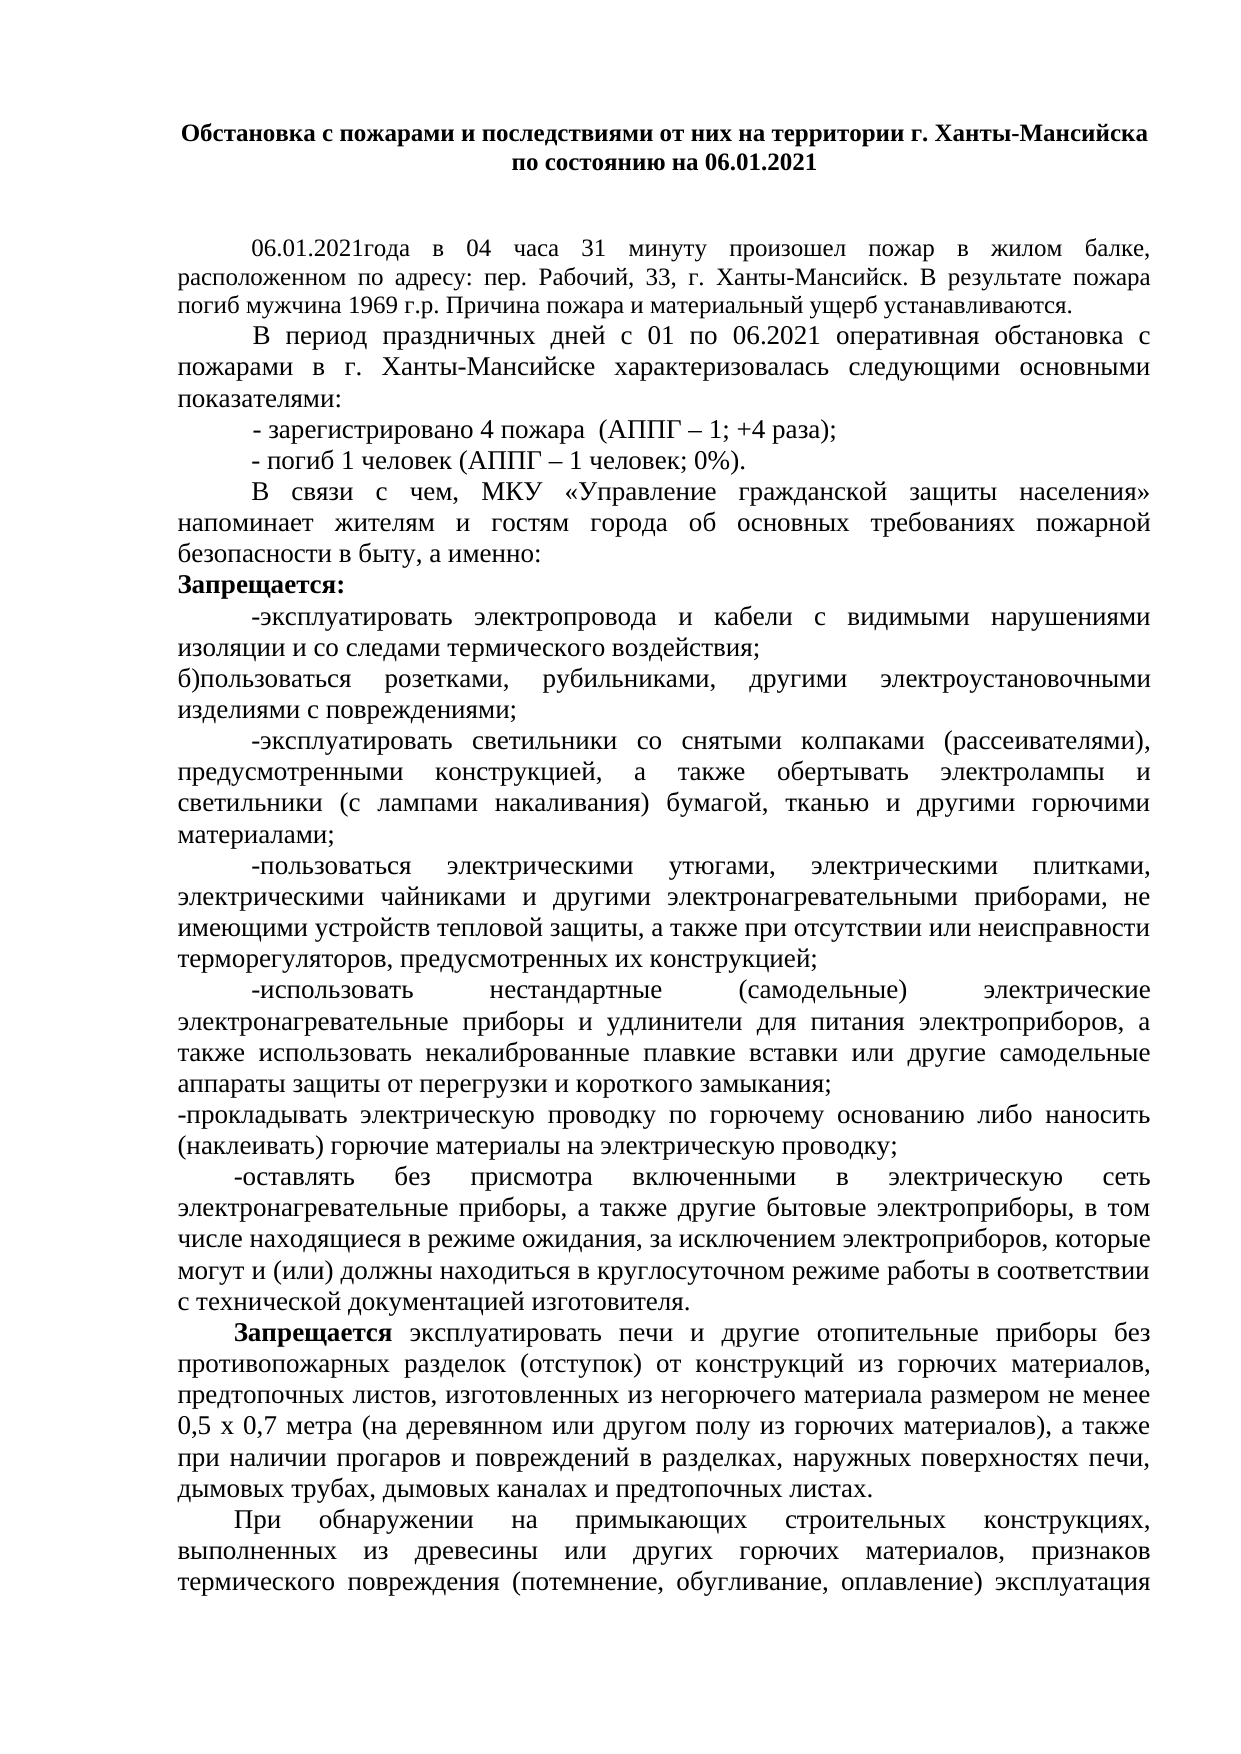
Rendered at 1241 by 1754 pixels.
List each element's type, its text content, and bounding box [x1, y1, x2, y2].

text -использовать нестандартные (самодельные) электрические электронагревательные приборы и удлинители для питания электроприборов, а также использовать некалиброванные плавкие вставки или другие самодельные аппараты защиты от перегрузки и короткого замыкания; [177, 973, 1152, 1098]
text Запрещается: [177, 568, 1152, 600]
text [177, 1503, 1152, 1596]
text по состоянию на 06.01.2021 [177, 147, 1152, 176]
text 06.01.2021года в 04 часа 31 минуту произошел пожар в жилом балке, расположенном по адресу: пер. Рабочий, 33, г. Ханты-Мансийск. В результате пожара погиб мужчина 1969 г.р. Причина пожара и материальный ущерб устанавливаются. [177, 233, 1152, 319]
text -эксплуатировать светильники со снятыми колпаками (рассеивателями), предусмотренными конструкцией, а также обертывать электролампы и светильники (с лампами накаливания) бумагой, тканью и другими горючими материалами; [177, 724, 1152, 849]
text Запрещается эксплуатировать печи и другие отопительные приборы без противопожарных разделок (отступок) от конструкций из горючих материалов, предтопочных листов, изготовленных из негорючего материала размером не менее 0,5 x 0,7 метра (на деревянном или другом полу из горючих материалов), а также при наличии прогаров и повреждений в разделках, наружных поверхностях печи, дымовых трубах, дымовых каналах и предтопочных листах. [177, 1316, 1152, 1503]
text -эксплуатировать электропровода и кабели с видимыми нарушениями изоляции и со следами термического воздействия; [177, 600, 1152, 662]
text - погиб 1 человек (АППГ – 1 человек; 0%). [177, 444, 1152, 475]
text -оставлять без присмотра включенными в электрическую сеть электронагревательные приборы, а также другие бытовые электроприборы, в том числе находящиеся в режиме ожидания, за исключением электроприборов, которые могут и (или) должны находиться в круглосуточном режиме работы в соответствии с технической документацией изготовителя. [177, 1160, 1152, 1316]
text -прокладывать электрическую проводку по горючему основанию либо наносить (наклеивать) горючие материалы на электрическую проводку; [177, 1098, 1152, 1160]
text В период праздничных дней с 01 по 06.2021 оперативная обстановка с пожарами в г. Ханты-Мансийске характеризовалась следующими основными показателями: [177, 319, 1152, 413]
text В связи с чем, МКУ «Управление гражданской защиты населения» напоминает жителям и гостям города об основных требованиях пожарной безопасности в быту, а именно: [177, 475, 1152, 568]
text -пользоваться электрическими утюгами, электрическими плитками, электрическими чайниками и другими электронагревательными приборами, не имеющими устройств тепловой защиты, а также при отсутствии или неисправности терморегуляторов, предусмотренных их конструкцией; [177, 849, 1152, 973]
text Обстановка с пожарами и последствиями от них на территории г. Ханты-Мансийска [177, 118, 1152, 147]
text - зарегистрировано 4 пожара (АППГ – 1; +4 раза); [177, 413, 1152, 444]
text б)пользоваться розетками, рубильниками, другими электроустановочными изделиями с повреждениями; [177, 662, 1152, 724]
